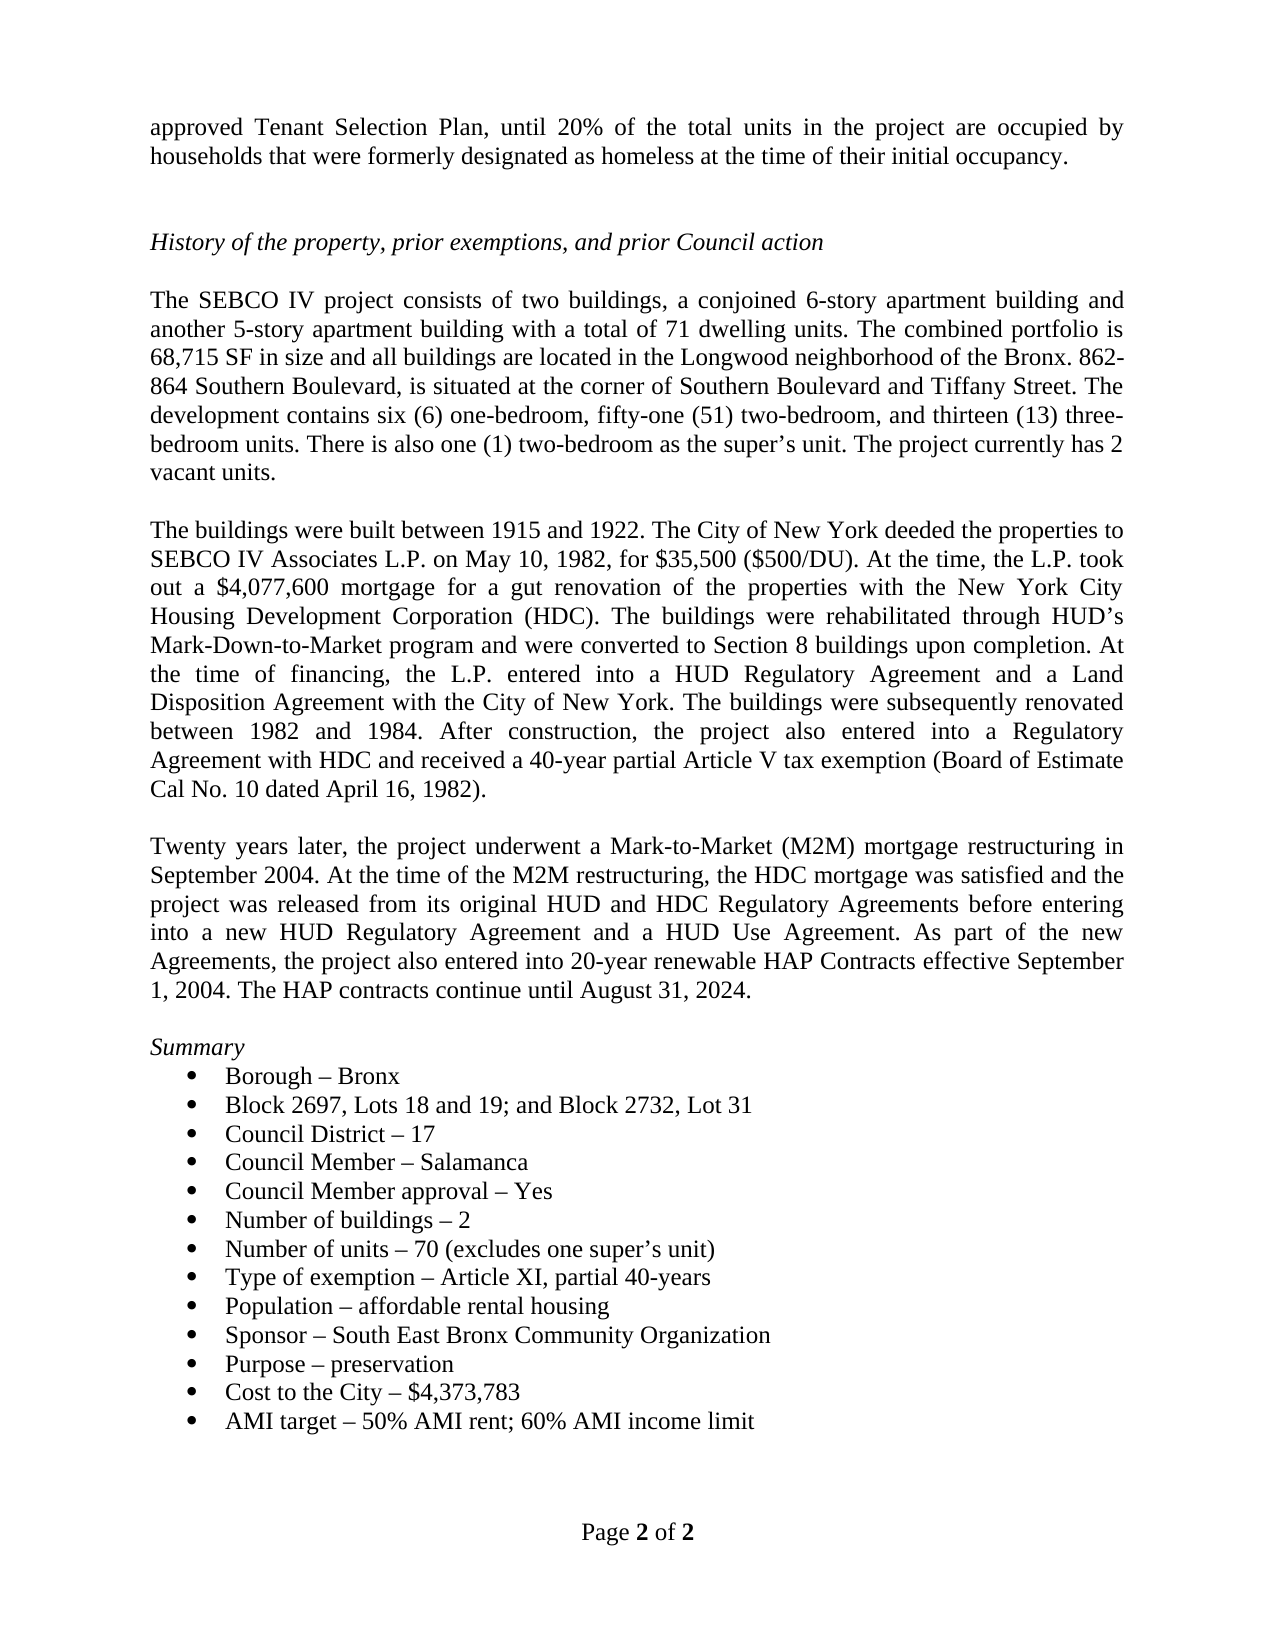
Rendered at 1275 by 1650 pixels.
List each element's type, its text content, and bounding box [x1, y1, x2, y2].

list Council Member approval – Yes [187, 1176, 1125, 1205]
text Twenty years later, the project underwent a Mark-to-Market (M2M) mortgage restructuring in September 2004. At the time of the M2M restructuring, the HDC mortgage was satisfied and the project was released from its original HUD and HDC Regulatory Agreements before entering into a new HUD Regulatory Agreement and a HUD Use Agreement. As part of the new Agreements, the project also entered into 20-year renewable HAP Contracts effective September 1, 2004. The HAP contracts continue until August 31, 2024. [150, 831, 1125, 1004]
text The SEBCO IV project consists of two buildings, a conjoined 6-story apartment building and another 5-story apartment building with a total of 71 dwelling units. The combined portfolio is 68,715 SF in size and all buildings are located in the Longwood neighborhood of the Bronx. 862-864 Southern Boulevard, is situated at the corner of Southern Boulevard and Tiffany Street. The development contains six (6) one-bedroom, fifty-one (51) two-bedroom, and thirteen (13) three-bedroom units. There is also one (1) two-bedroom as the super’s unit. The project currently has 2 vacant units. [150, 285, 1125, 486]
list Sponsor – South East Bronx Community Organization [187, 1320, 1125, 1349]
list Council Member – Salamanca [187, 1147, 1125, 1176]
list Cost to the City – $4,373,783 [187, 1377, 1125, 1406]
text History of the property, prior exemptions, and prior Council action [150, 227, 1125, 256]
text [150, 112, 1125, 170]
list Type of exemption – Article XI, partial 40-years [187, 1262, 1125, 1291]
list Number of buildings – 2 [187, 1205, 1125, 1234]
list Number of units – 70 (excludes one super’s unit) [187, 1234, 1125, 1262]
list Block 2697, Lots 18 and 19; and Block 2732, Lot 31 [187, 1090, 1125, 1119]
list Purpose – preservation [187, 1349, 1125, 1377]
text The buildings were built between 1915 and 1922. The City of New York deeded the properties to SEBCO IV Associates L.P. on May 10, 1982, for $35,500 ($500/DU). At the time, the L.P. took out a $4,077,600 mortgage for a gut renovation of the properties with the New York City Housing Development Corporation (HDC). The buildings were rehabilitated through HUD’s Mark-Down-to-Market program and were converted to Section 8 buildings upon completion. At the time of financing, the L.P. entered into a HUD Regulatory Agreement and a Land Disposition Agreement with the City of New York. The buildings were subsequently renovated between 1982 and 1984. After construction, the project also entered into a Regulatory Agreement with HDC and received a 40-year partial Article V tax exemption (Board of Estimate Cal No. 10 dated April 16, 1982). [150, 515, 1125, 802]
list Council District – 17 [187, 1119, 1125, 1147]
text Summary [150, 1032, 1125, 1061]
list Population – affordable rental housing [187, 1291, 1125, 1320]
list AMI target – 50% AMI rent; 60% AMI income limit [187, 1406, 1125, 1435]
list Borough – Bronx [187, 1061, 1125, 1090]
